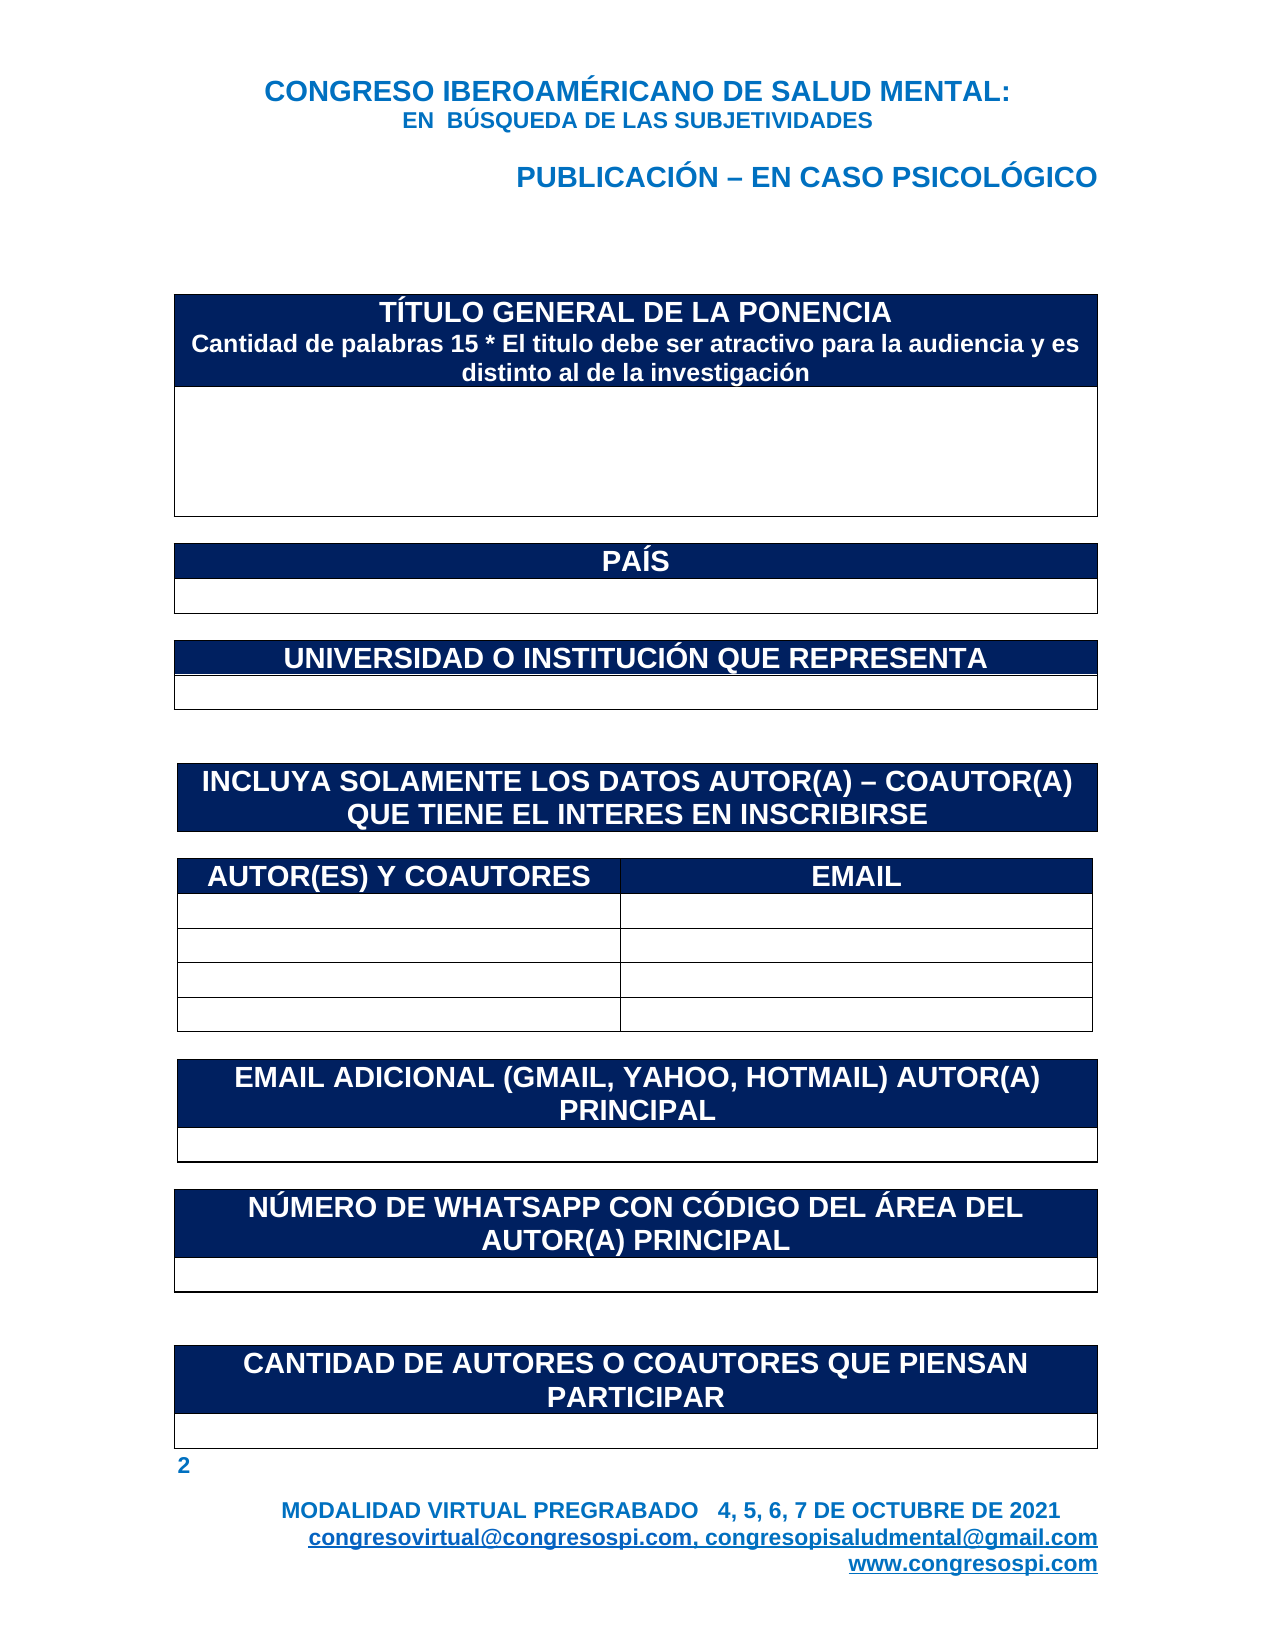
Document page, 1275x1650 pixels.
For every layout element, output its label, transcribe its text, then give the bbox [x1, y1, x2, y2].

table_cell [621, 929, 1092, 962]
table_header TÍTULO GENERAL DE LA PONENCIA Cantidad de palabras 15 * El titulo debe ser atractivo para la audiencia y es distinto al de la investigación [175, 295, 1097, 386]
table_cell [175, 676, 1097, 709]
table_cell [621, 963, 1092, 997]
table_cell [178, 998, 620, 1031]
table_header NÚMERO DE WHATSAPP CON CÓDIGO DEL ÁREA DEL AUTOR(A) PRINCIPAL [175, 1190, 1097, 1257]
table_header PAÍS [175, 544, 1097, 578]
table_cell [175, 579, 1097, 612]
table_cell [175, 387, 1097, 516]
table_cell [178, 929, 620, 962]
table_cell [621, 998, 1092, 1031]
table_cell [178, 1128, 1097, 1161]
table_cell [178, 963, 620, 997]
table_cell [175, 1414, 1097, 1448]
table_header AUTOR(ES) Y COAUTORES [178, 859, 620, 893]
table_cell [621, 894, 1092, 927]
table_header EMAIL [621, 859, 1092, 893]
table_header INCLUYA SOLAMENTE LOS DATOS AUTOR(A) – COAUTOR(A) QUE TIENE EL INTERES EN INSCRIBIRSE [178, 764, 1097, 831]
table_header CANTIDAD DE AUTORES O COAUTORES QUE PIENSAN PARTICIPAR [175, 1346, 1097, 1413]
table_header UNIVERSIDAD O INSTITUCIÓN QUE REPRESENTA [175, 641, 1097, 674]
table_cell [175, 1258, 1097, 1291]
table_cell [178, 894, 620, 927]
table_header EMAIL ADICIONAL (GMAIL, YAHOO, HOTMAIL) AUTOR(A) PRINCIPAL [178, 1060, 1097, 1127]
